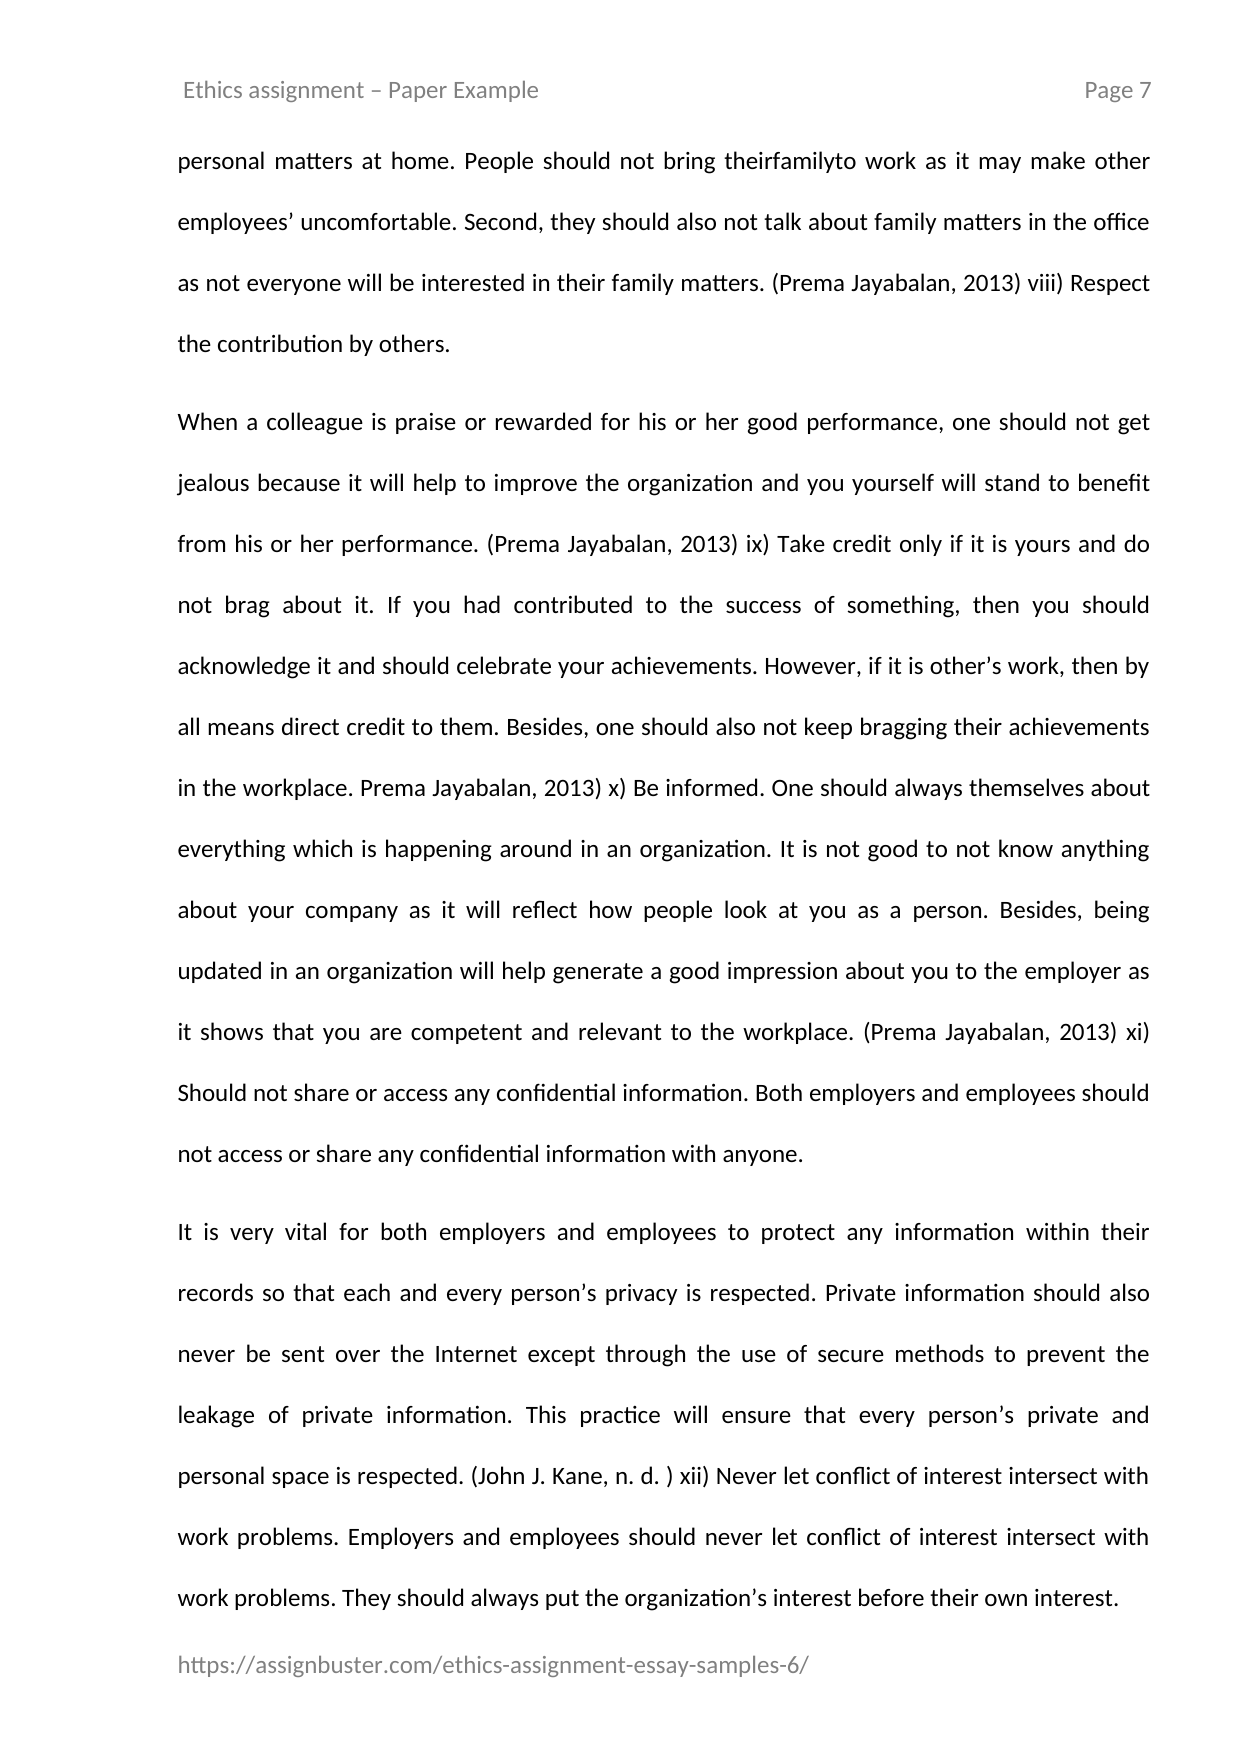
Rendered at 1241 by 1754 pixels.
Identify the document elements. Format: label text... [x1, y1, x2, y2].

text It is very vital for both employers and employees to protect any information within their records so that each and every person’s privacy is respected. Private information should also never be sent over the Internet except through the use of secure methods to prevent the leakage of private information. This practice will ensure that every person’s private and personal space is respected. (John J. Kane, n. d. ) xii) Never let conflict of interest intersect with work problems. Employers and employees should never let conflict of interest intersect with work problems. They should always put the organization’s interest before their own interest. [177, 1216, 1152, 1613]
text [177, 145, 1152, 359]
text When a colleague is praise or rewarded for his or her good performance, one should not get jealous because it will help to improve the organization and you yourself will stand to benefit from his or her performance. (Prema Jayabalan, 2013) ix) Take credit only if it is yours and do not brag about it. If you had contributed to the success of something, then you should acknowledge it and should celebrate your achievements. However, if it is other’s work, then by all means direct credit to them. Besides, one should also not keep bragging their achievements in the workplace. Prema Jayabalan, 2013) x) Be informed. One should always themselves about everything which is happening around in an organization. It is not good to not know anything about your company as it will reflect how people look at you as a person. Besides, being updated in an organization will help generate a good impression about you to the employer as it shows that you are competent and relevant to the workplace. (Prema Jayabalan, 2013) xi) Should not share or access any confidential information. Both employers and employees should not access or share any confidential information with anyone. [177, 406, 1152, 1169]
